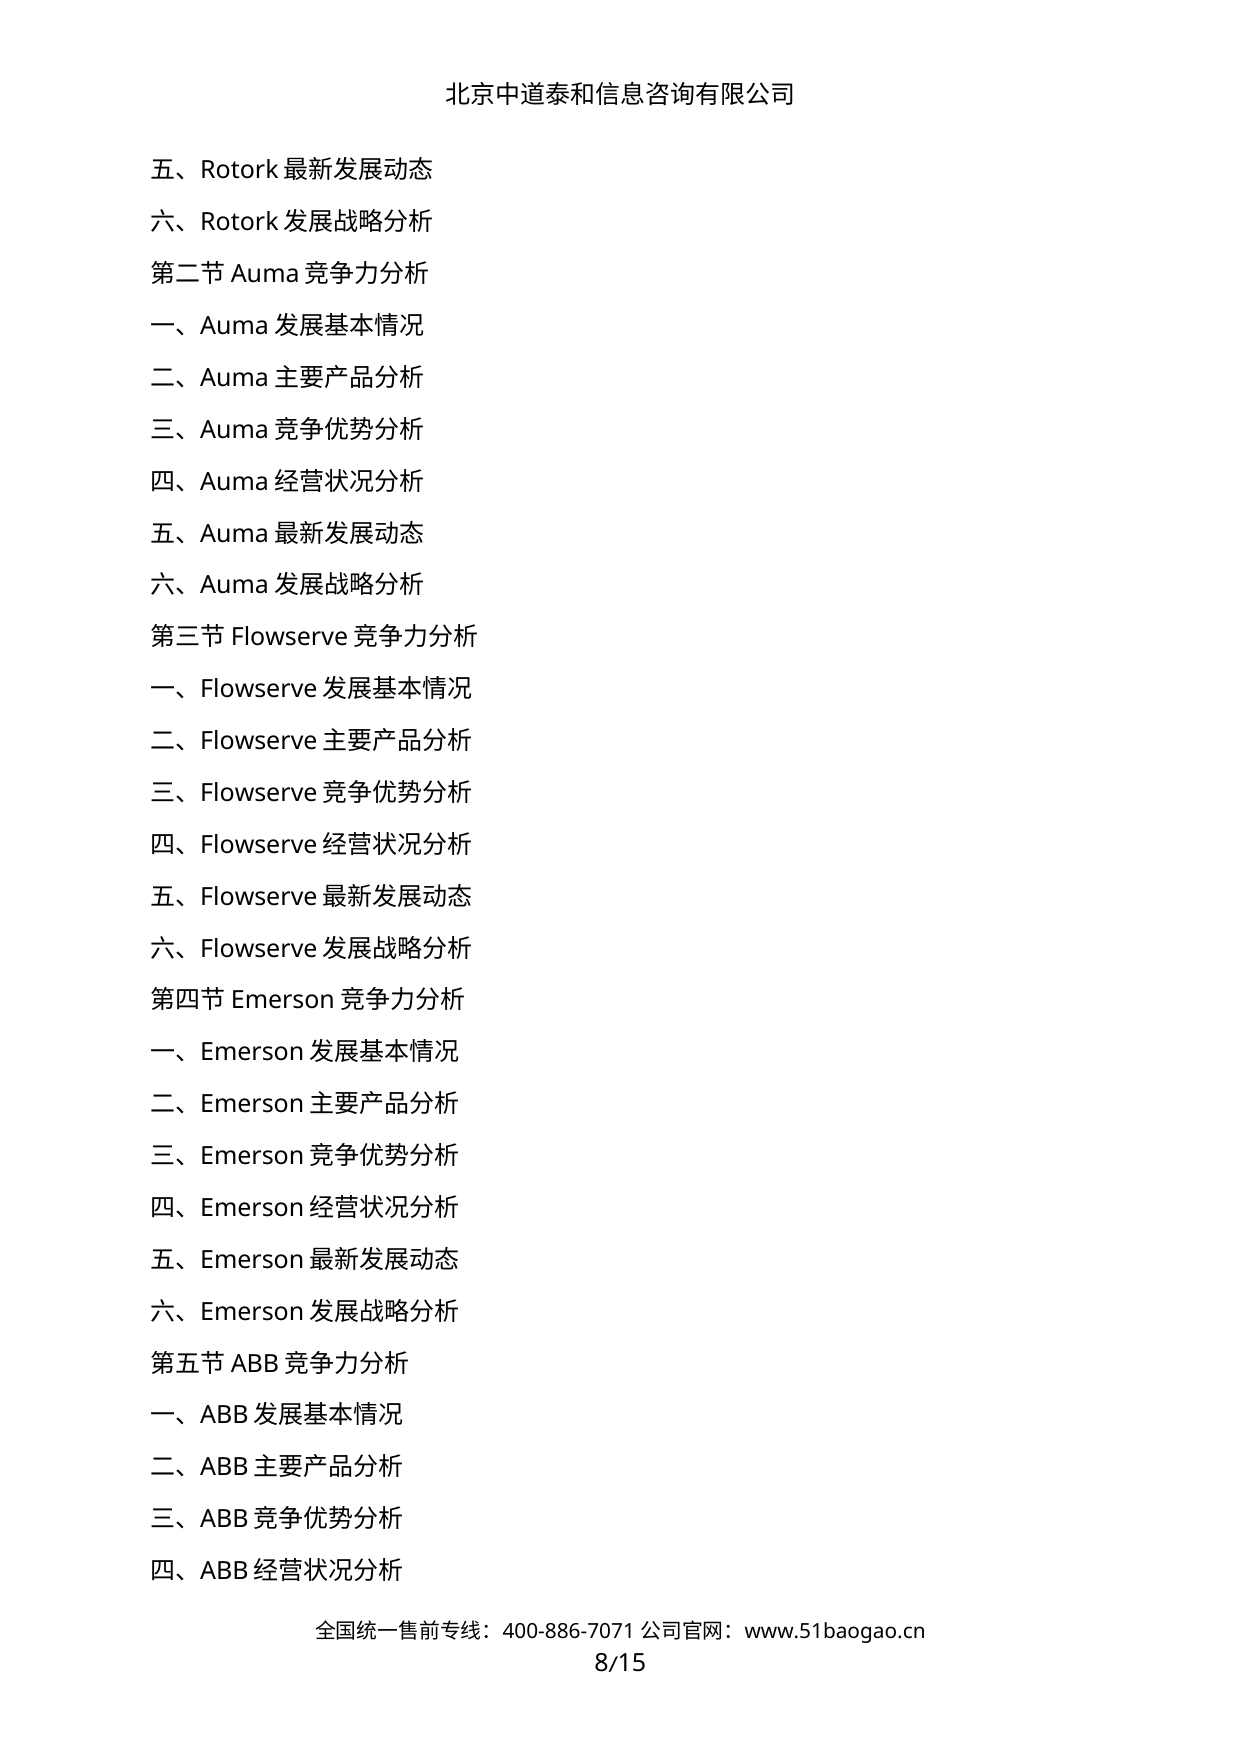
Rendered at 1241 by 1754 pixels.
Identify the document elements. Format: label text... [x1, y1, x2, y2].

text 五、Auma最新发展动态 [150, 513, 1090, 549]
text 四、Flowserve经营状况分析 [150, 824, 1090, 861]
text 六、Emerson发展战略分析 [150, 1291, 1090, 1327]
text 四、Auma经营状况分析 [150, 461, 1090, 497]
text 五、Emerson最新发展动态 [150, 1239, 1090, 1276]
text 第三节 Flowserve竞争力分析 [150, 617, 1090, 653]
text 六、Rotork发展战略分析 [150, 202, 1090, 238]
text 二、Flowserve主要产品分析 [150, 721, 1090, 757]
text 一、Emerson发展基本情况 [150, 1032, 1090, 1068]
text 五、Rotork最新发展动态 [150, 150, 1090, 186]
text 第二节 Auma竞争力分析 [150, 254, 1090, 290]
text 六、Flowserve发展战略分析 [150, 928, 1090, 964]
text 四、ABB经营状况分析 [150, 1551, 1090, 1587]
text 第五节 ABB竞争力分析 [150, 1343, 1090, 1379]
text 二、Emerson主要产品分析 [150, 1084, 1090, 1120]
text 三、ABB竞争优势分析 [150, 1499, 1090, 1535]
text 二、ABB主要产品分析 [150, 1447, 1090, 1483]
text 三、Flowserve竞争优势分析 [150, 772, 1090, 809]
text 五、Flowserve最新发展动态 [150, 876, 1090, 912]
text 一、Auma发展基本情况 [150, 306, 1090, 342]
text 六、Auma发展战略分析 [150, 565, 1090, 601]
text 三、Emerson竞争优势分析 [150, 1136, 1090, 1172]
text 四、Emerson经营状况分析 [150, 1187, 1090, 1224]
text 第四节 Emerson竞争力分析 [150, 980, 1090, 1016]
text 一、ABB发展基本情况 [150, 1395, 1090, 1431]
text 二、Auma主要产品分析 [150, 357, 1090, 394]
text 一、Flowserve发展基本情况 [150, 669, 1090, 705]
text 三、Auma竞争优势分析 [150, 409, 1090, 446]
